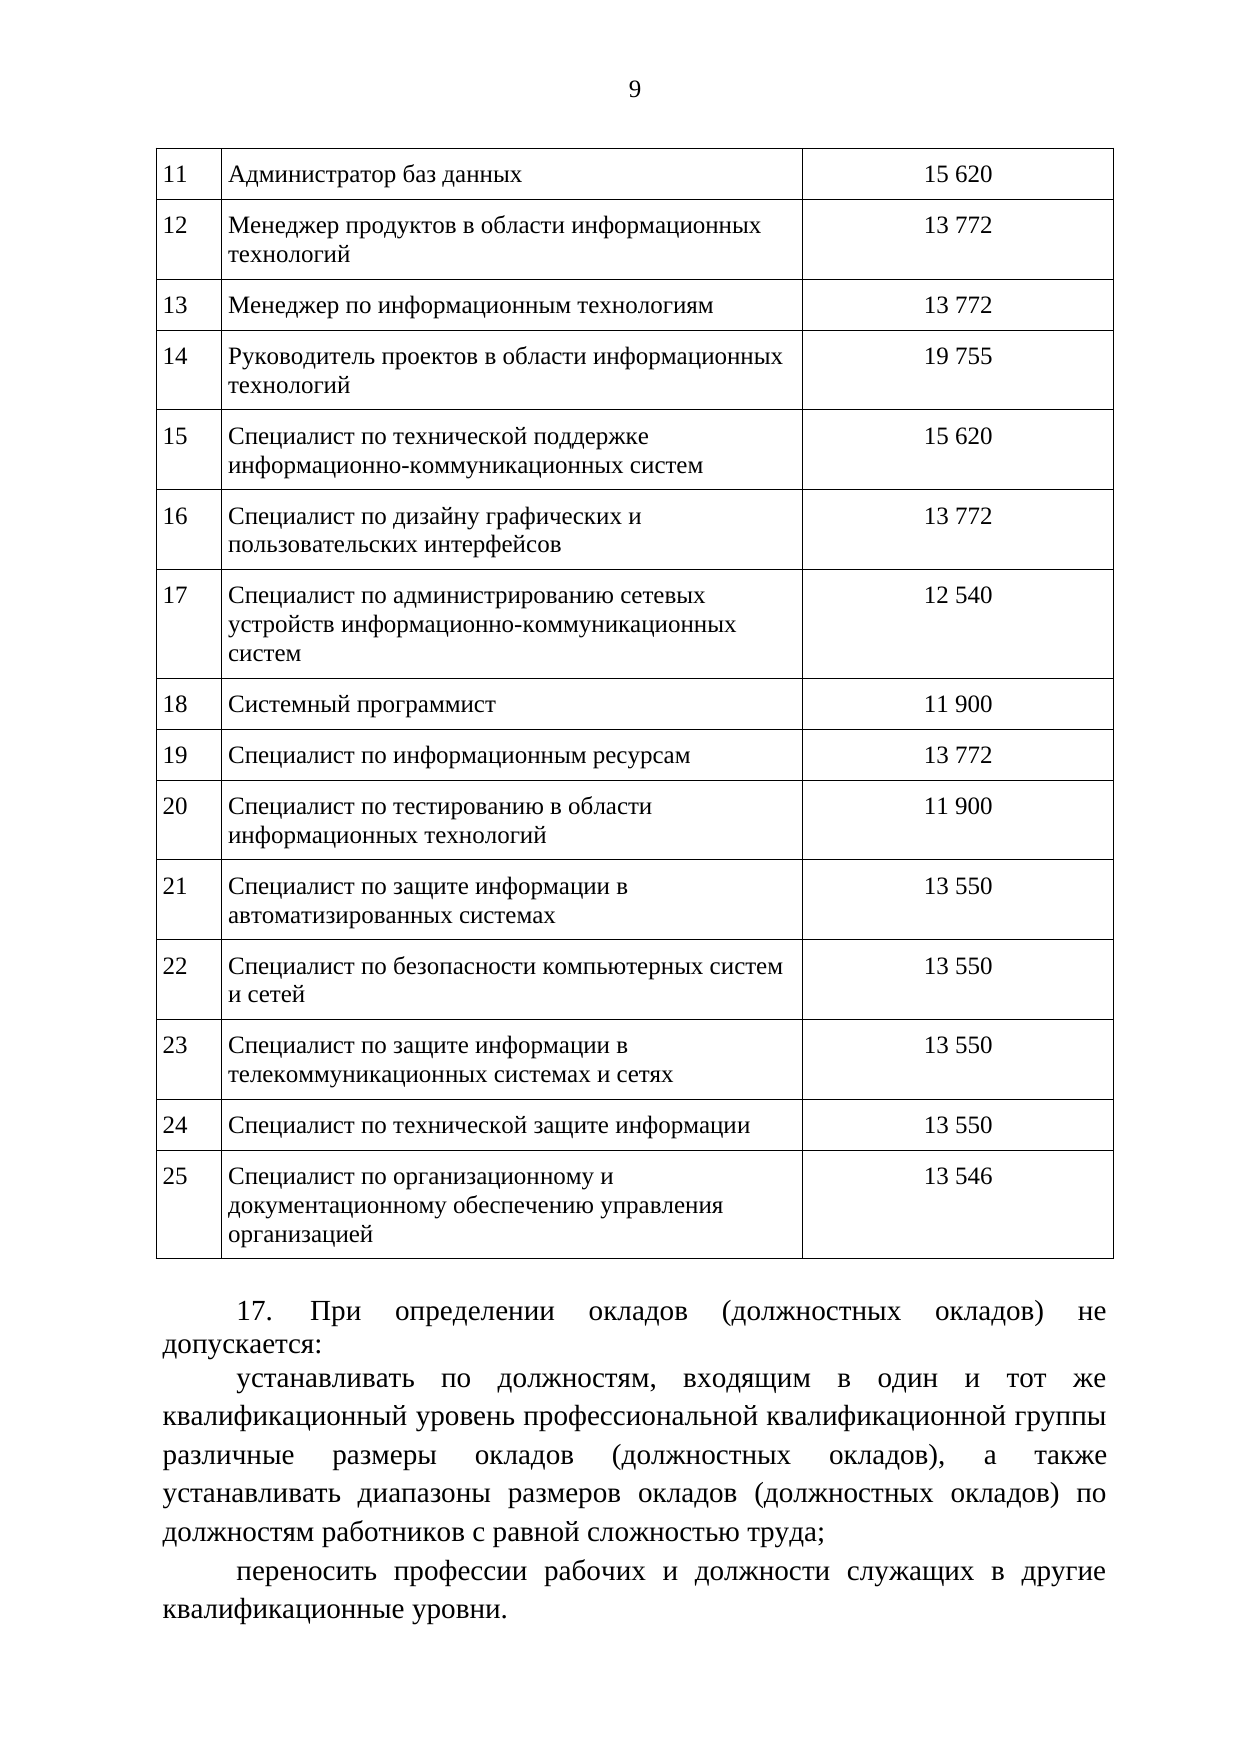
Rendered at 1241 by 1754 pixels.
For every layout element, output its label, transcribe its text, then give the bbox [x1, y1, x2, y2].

table_cell Специалист по технической поддержке информационно-коммуникационных систем [222, 410, 802, 489]
table_cell Специалист по организационному и документационному обеспечению управления организацией [222, 1151, 802, 1258]
table_cell 15 [157, 410, 221, 489]
table_cell 21 [157, 860, 221, 939]
table_cell Администратор баз данных [222, 149, 802, 199]
table_cell 11 [157, 149, 221, 199]
list При определении окладов (должностных окладов) не допускается: [162, 1293, 1107, 1360]
table_cell 22 [157, 940, 221, 1019]
table_cell 13 772 [803, 490, 1113, 569]
table_cell 13 772 [803, 280, 1113, 329]
table_cell 23 [157, 1020, 221, 1099]
table_cell 15 620 [803, 410, 1113, 489]
table_cell 13 546 [803, 1151, 1113, 1258]
table_cell 13 550 [803, 940, 1113, 1019]
table_cell 13 772 [803, 200, 1113, 278]
table_cell 11 900 [803, 679, 1113, 728]
table_cell 24 [157, 1100, 221, 1150]
text переносить профессии рабочих и должности служащих в другие квалификационные уровни. [162, 1553, 1107, 1625]
table_cell Менеджер по информационным технологиям [222, 280, 802, 329]
table_cell Специалист по тестированию в области информационных технологий [222, 781, 802, 859]
table_cell 15 620 [803, 149, 1113, 199]
table_cell 16 [157, 490, 221, 569]
table_cell 11 900 [803, 781, 1113, 859]
table_cell 17 [157, 570, 221, 677]
table_cell 13 550 [803, 860, 1113, 939]
table_cell Руководитель проектов в области информационных технологий [222, 331, 802, 409]
table_cell Специалист по администрированию сетевых устройств информационно-коммуникационных систем [222, 570, 802, 677]
table_cell 19 755 [803, 331, 1113, 409]
table_cell 14 [157, 331, 221, 409]
table_cell Специалист по информационным ресурсам [222, 730, 802, 779]
text устанавливать по должностям, входящим в один и тот же квалификационный уровень профессиональной квалификационной группы различные размеры окладов (должностных окладов), а также устанавливать диапазоны размеров окладов (должностных окладов) по должностям работников с равной сложностью труда; [162, 1360, 1107, 1548]
table_cell Специалист по защите информации в автоматизированных системах [222, 860, 802, 939]
table_cell Специалист по дизайну графических и пользовательских интерфейсов [222, 490, 802, 569]
table_cell 25 [157, 1151, 221, 1258]
table_cell 12 540 [803, 570, 1113, 677]
table_cell Специалист по защите информации в телекоммуникационных системах и сетях [222, 1020, 802, 1099]
table_cell 13 550 [803, 1020, 1113, 1099]
table_cell 18 [157, 679, 221, 728]
table_cell Специалист по технической защите информации [222, 1100, 802, 1150]
table_cell 12 [157, 200, 221, 278]
table_cell 13 772 [803, 730, 1113, 779]
table_cell 13 [157, 280, 221, 329]
table_cell 13 550 [803, 1100, 1113, 1150]
table_cell Менеджер продуктов в области информационных технологий [222, 200, 802, 278]
table_cell 19 [157, 730, 221, 779]
table_cell 20 [157, 781, 221, 859]
table_cell Специалист по безопасности компьютерных систем и сетей [222, 940, 802, 1019]
table_cell Системный программист [222, 679, 802, 728]
